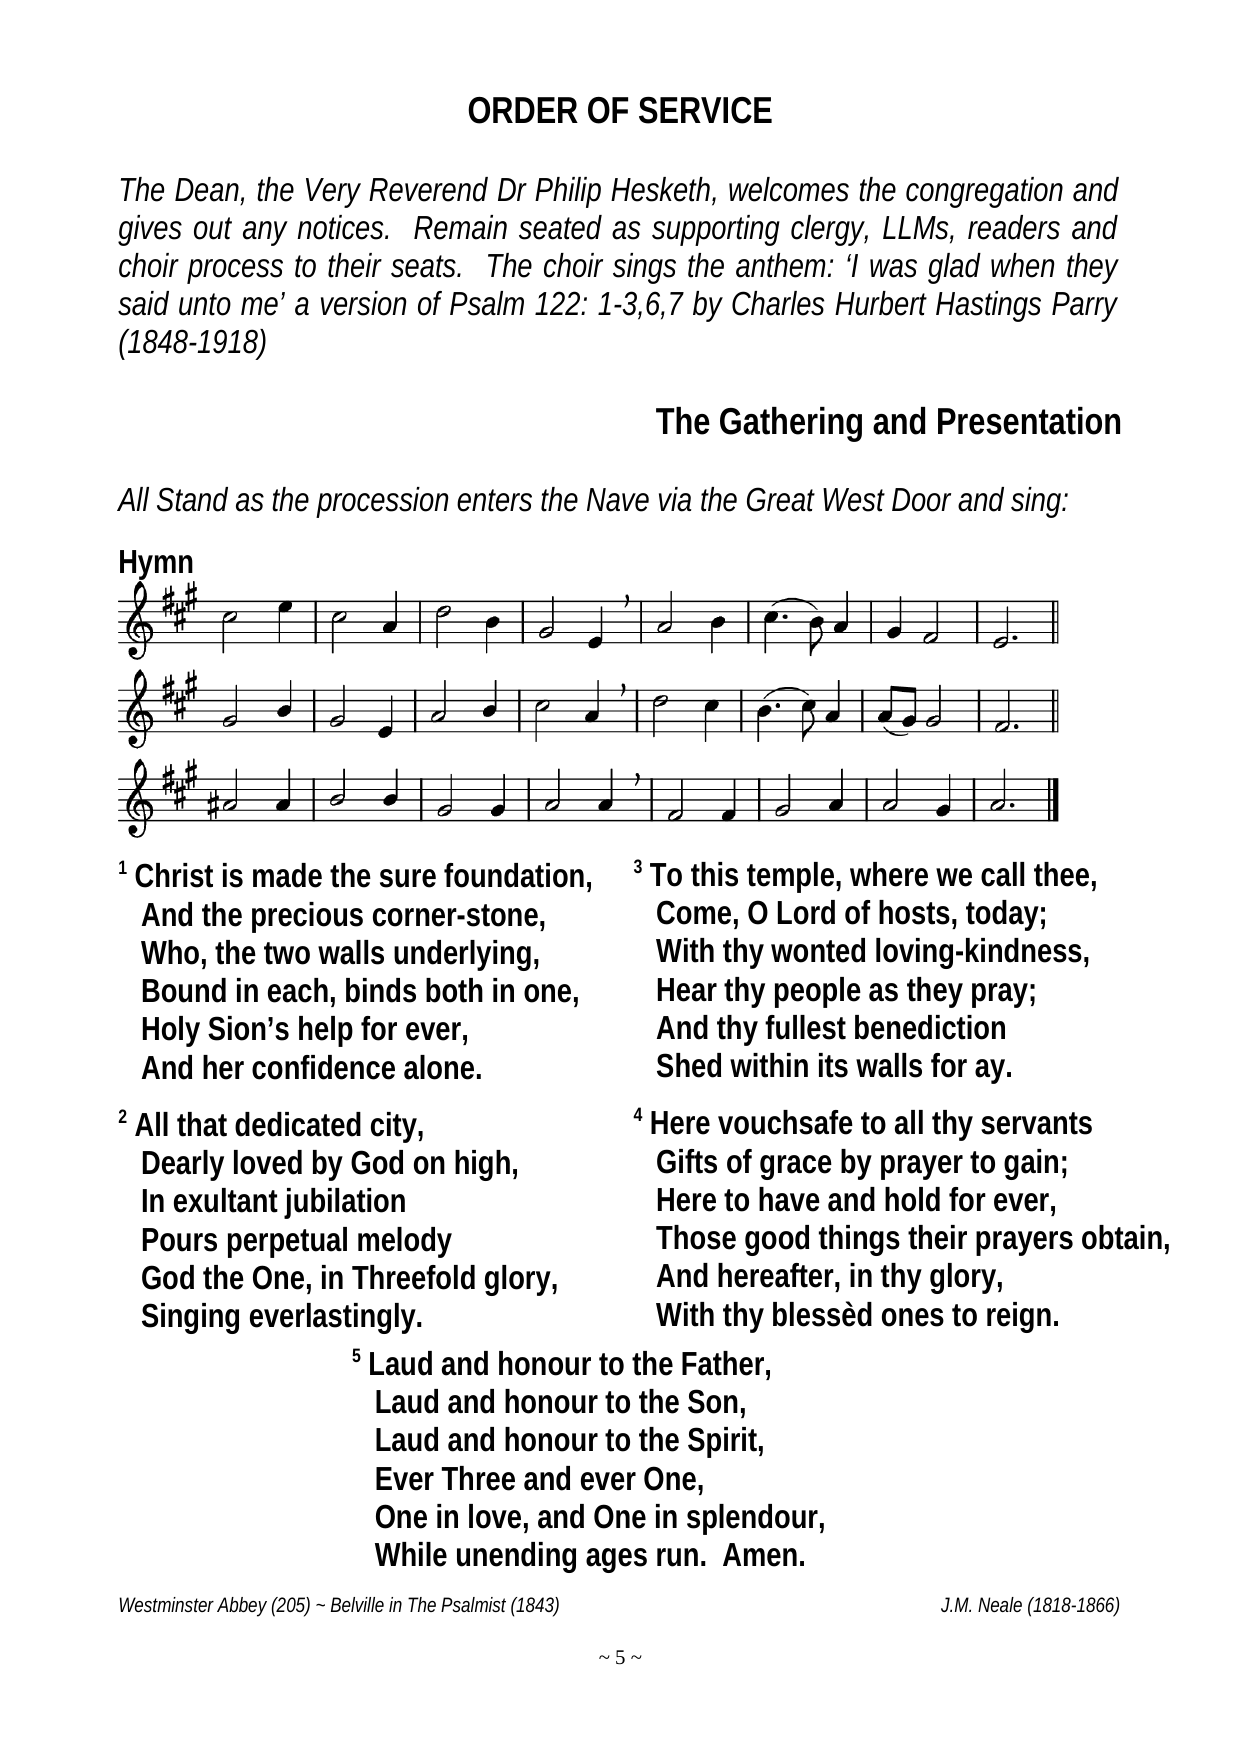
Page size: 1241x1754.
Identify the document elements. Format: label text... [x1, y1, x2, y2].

text All Stand as the procession enters the Nave via the Great West Door and sing: [118, 481, 1122, 519]
text God the One, in Threefold glory, [118, 1258, 1122, 1296]
text Dearly loved by God on high, [118, 1143, 1122, 1182]
text Holy Sion’s help for ever, [118, 1010, 1122, 1048]
text Pours perpetual melody [118, 1220, 1122, 1258]
text Who, the two walls underlying, [118, 933, 1122, 971]
text The Gathering and Presentation [118, 399, 1122, 442]
text And the precious corner-stone, [118, 895, 1122, 933]
text One in love, and One in splendour, [352, 1497, 1122, 1535]
text Hymn [118, 543, 1122, 581]
text Laud and honour to the Spirit, [352, 1421, 1122, 1459]
text And her confidence alone. [118, 1048, 1122, 1086]
text Laud and honour to the Son, [352, 1382, 1122, 1421]
text In exultant jubilation [118, 1182, 1122, 1220]
text Bound in each, binds both in one, [118, 971, 1122, 1010]
text 2 All that dedicated city, [118, 1105, 1122, 1143]
text The Dean, the Very Reverend Dr Philip Hesketh, welcomes the congregation and gives out any notices. Remain seated as supporting clergy, LLMs, readers and choir process to their seats. The choir sings the anthem: ‘I was glad when they said unto me’ a version of Psalm 122: 1-3,6,7 by Charles Hurbert Hastings Parry (1848-1918) [118, 170, 1122, 361]
picture [118, 581, 1059, 838]
text Singing everlastingly. [118, 1296, 1122, 1335]
text ORDER OF SERVICE [118, 89, 1122, 132]
text Ever Three and ever One, [352, 1459, 1122, 1497]
text While unending ages run. Amen. [352, 1535, 1122, 1574]
text 5 Laud and honour to the Father, [352, 1344, 1122, 1382]
text 1 Christ is made the sure foundation, [118, 857, 1122, 895]
text Westminster Abbey (205) ~ Belville in The Psalmist (1843) J.M. Neale (1818-1866) [118, 1593, 1122, 1617]
